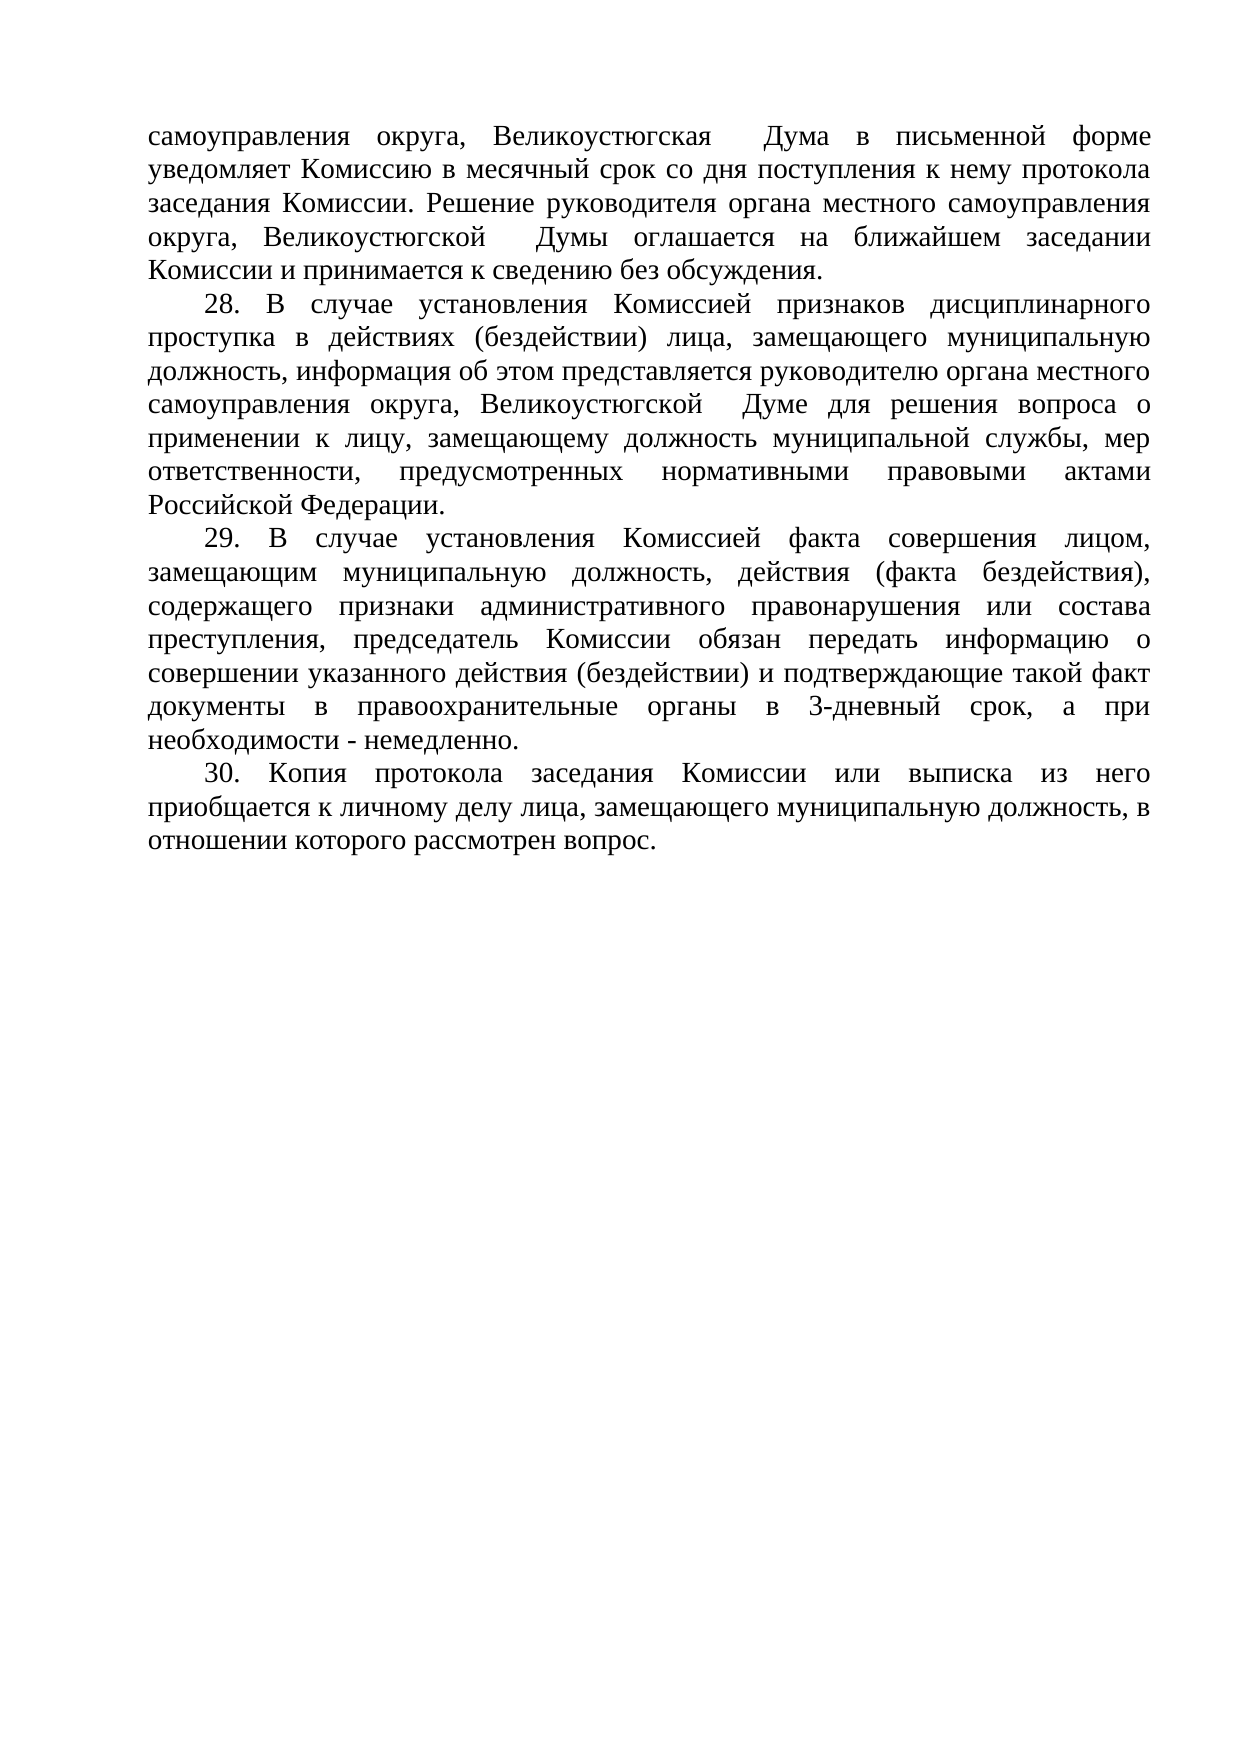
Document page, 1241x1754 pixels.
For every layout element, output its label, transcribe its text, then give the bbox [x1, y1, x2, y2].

text 30. Копия протокола заседания Комиссии или выписка из него приобщается к личному делу лица, замещающего муниципальную должность, в отношении которого рассмотрен вопрос. [148, 755, 1152, 856]
text 29. В случае установления Комиссией факта совершения лицом, замещающим муниципальную должность, действия (факта бездействия), содержащего признаки административного правонарушения или состава преступления, председатель Комиссии обязан передать информацию о совершении указанного действия (бездействии) и подтверждающие такой факт документы в правоохранительные органы в 3-дневный срок, а при необходимости - немедленно. [148, 521, 1152, 755]
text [148, 118, 1152, 286]
text 28. В случае установления Комиссией признаков дисциплинарного проступка в действиях (бездействии) лица, замещающего муниципальную должность, информация об этом представляется руководителю органа местного самоуправления округа, Великоустюгской Думе для решения вопроса о применении к лицу, замещающему должность муниципальной службы, мер ответственности, предусмотренных нормативными правовыми актами Российской Федерации. [148, 286, 1152, 521]
